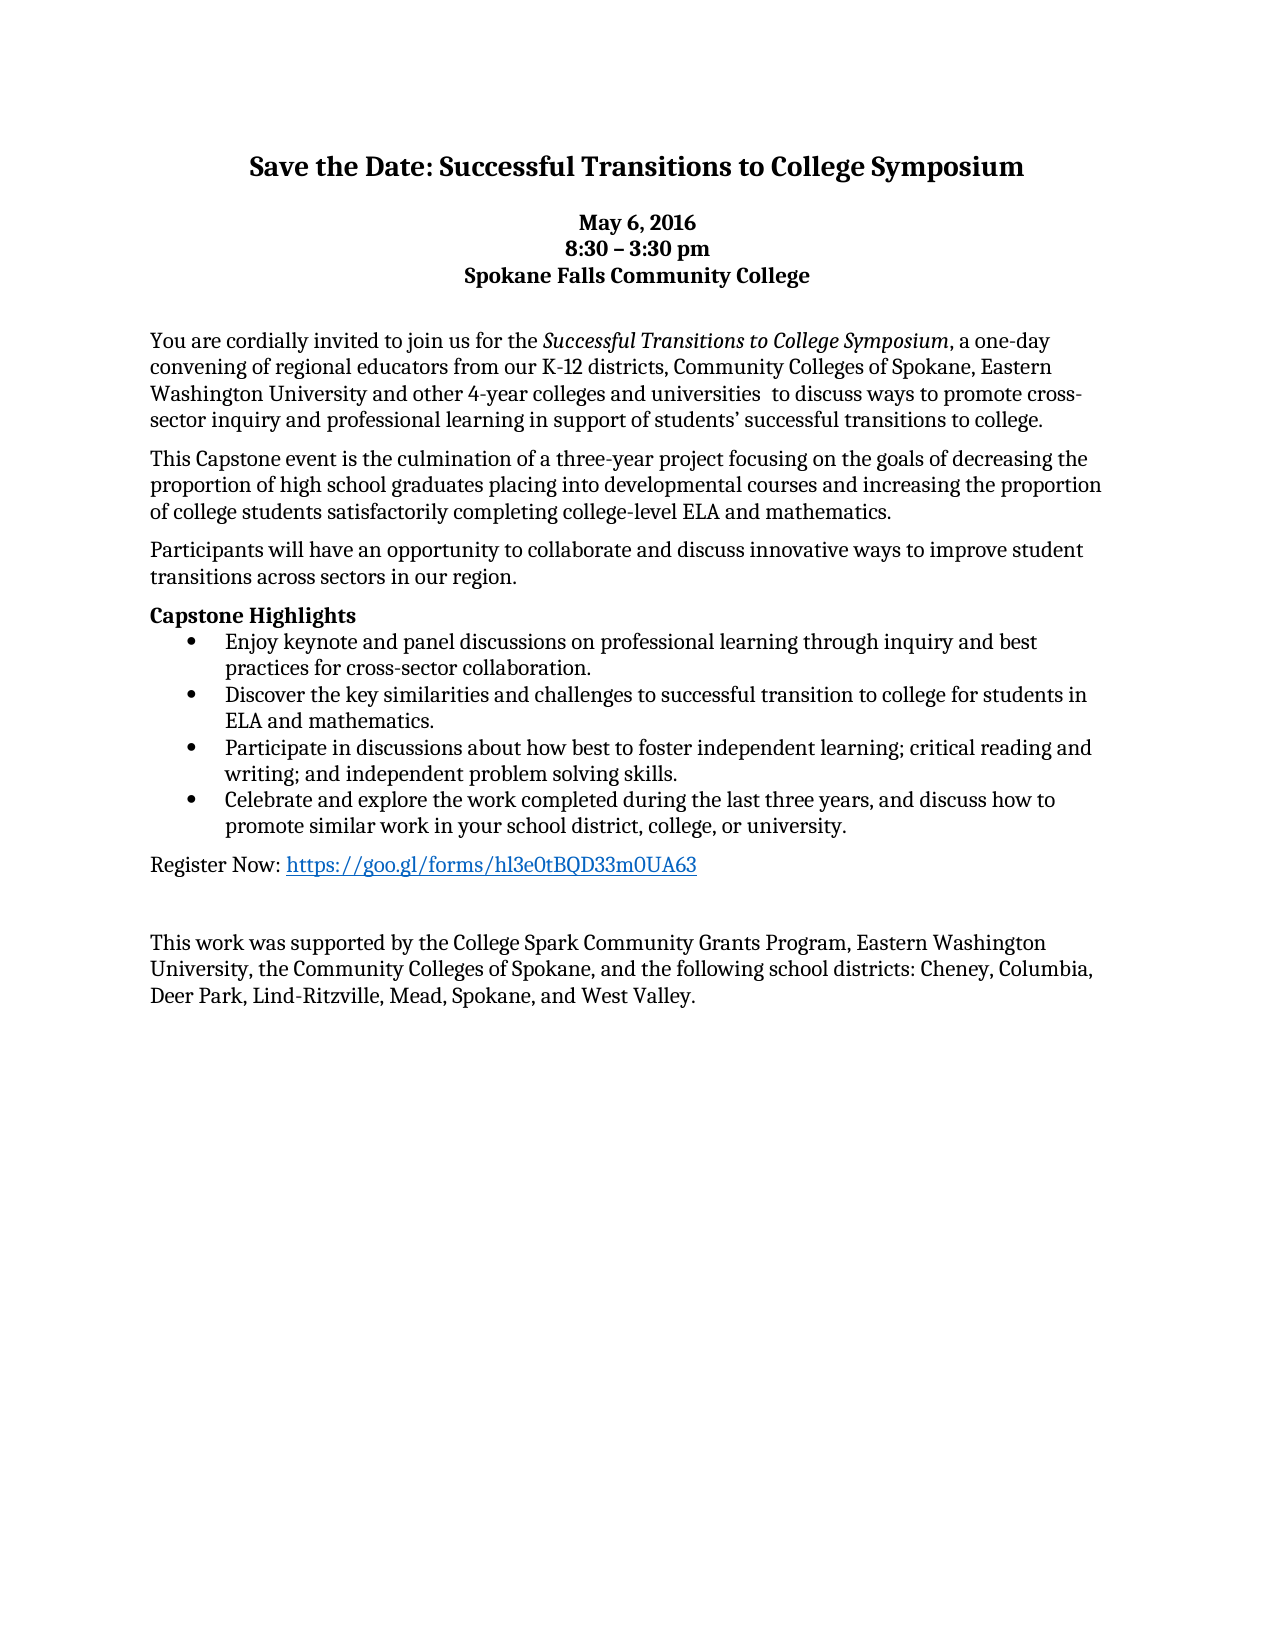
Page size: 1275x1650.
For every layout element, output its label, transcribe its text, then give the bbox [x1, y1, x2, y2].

text This Capstone event is the culmination of a three-year project focusing on the goals of decreasing the proportion of high school graduates placing into developmental courses and increasing the proportion of college students satisfactorily completing college-level ELA and mathematics. [150, 446, 1125, 525]
text Register Now: https://goo.gl/forms/hl3e0tBQD33m0UA63 [150, 852, 1125, 878]
list Discover the key similarities and challenges to successful transition to college for students in ELA and mathematics. [187, 682, 1125, 734]
list Celebrate and explore the work completed during the last three years, and discuss how to promote similar work in your school district, college, or university. [187, 787, 1125, 840]
text Spokane Falls Community College [150, 263, 1125, 289]
list Participate in discussions about how best to foster independent learning; critical reading and writing; and independent problem solving skills. [187, 734, 1125, 787]
text This work was supported by the College Spark Community Grants Program, Eastern Washington University, the Community Colleges of Spokane, and the following school districts: Cheney, Columbia, Deer Park, Lind-Ritzville, Mead, Spokane, and West Valley. [150, 930, 1125, 1009]
text Save the Date: Successful Transitions to College Symposium [150, 150, 1125, 183]
text Participants will have an opportunity to collaborate and discuss innovative ways to improve student transitions across sectors in our region. [150, 537, 1125, 590]
text You are cordially invited to join us for the Successful Transitions to College Symposium, a one-day convening of regional educators from our K-12 districts, Community Colleges of Spokane, Eastern Washington University and other 4-year colleges and universities to discuss ways to promote cross-sector inquiry and professional learning in support of students’ successful transitions to college. [150, 328, 1125, 433]
text May 6, 2016 [150, 210, 1125, 236]
list Enjoy keynote and panel discussions on professional learning through inquiry and best practices for cross-sector collaboration. [187, 629, 1125, 682]
text Capstone Highlights [150, 602, 1125, 629]
text 8:30 – 3:30 pm [150, 236, 1125, 263]
